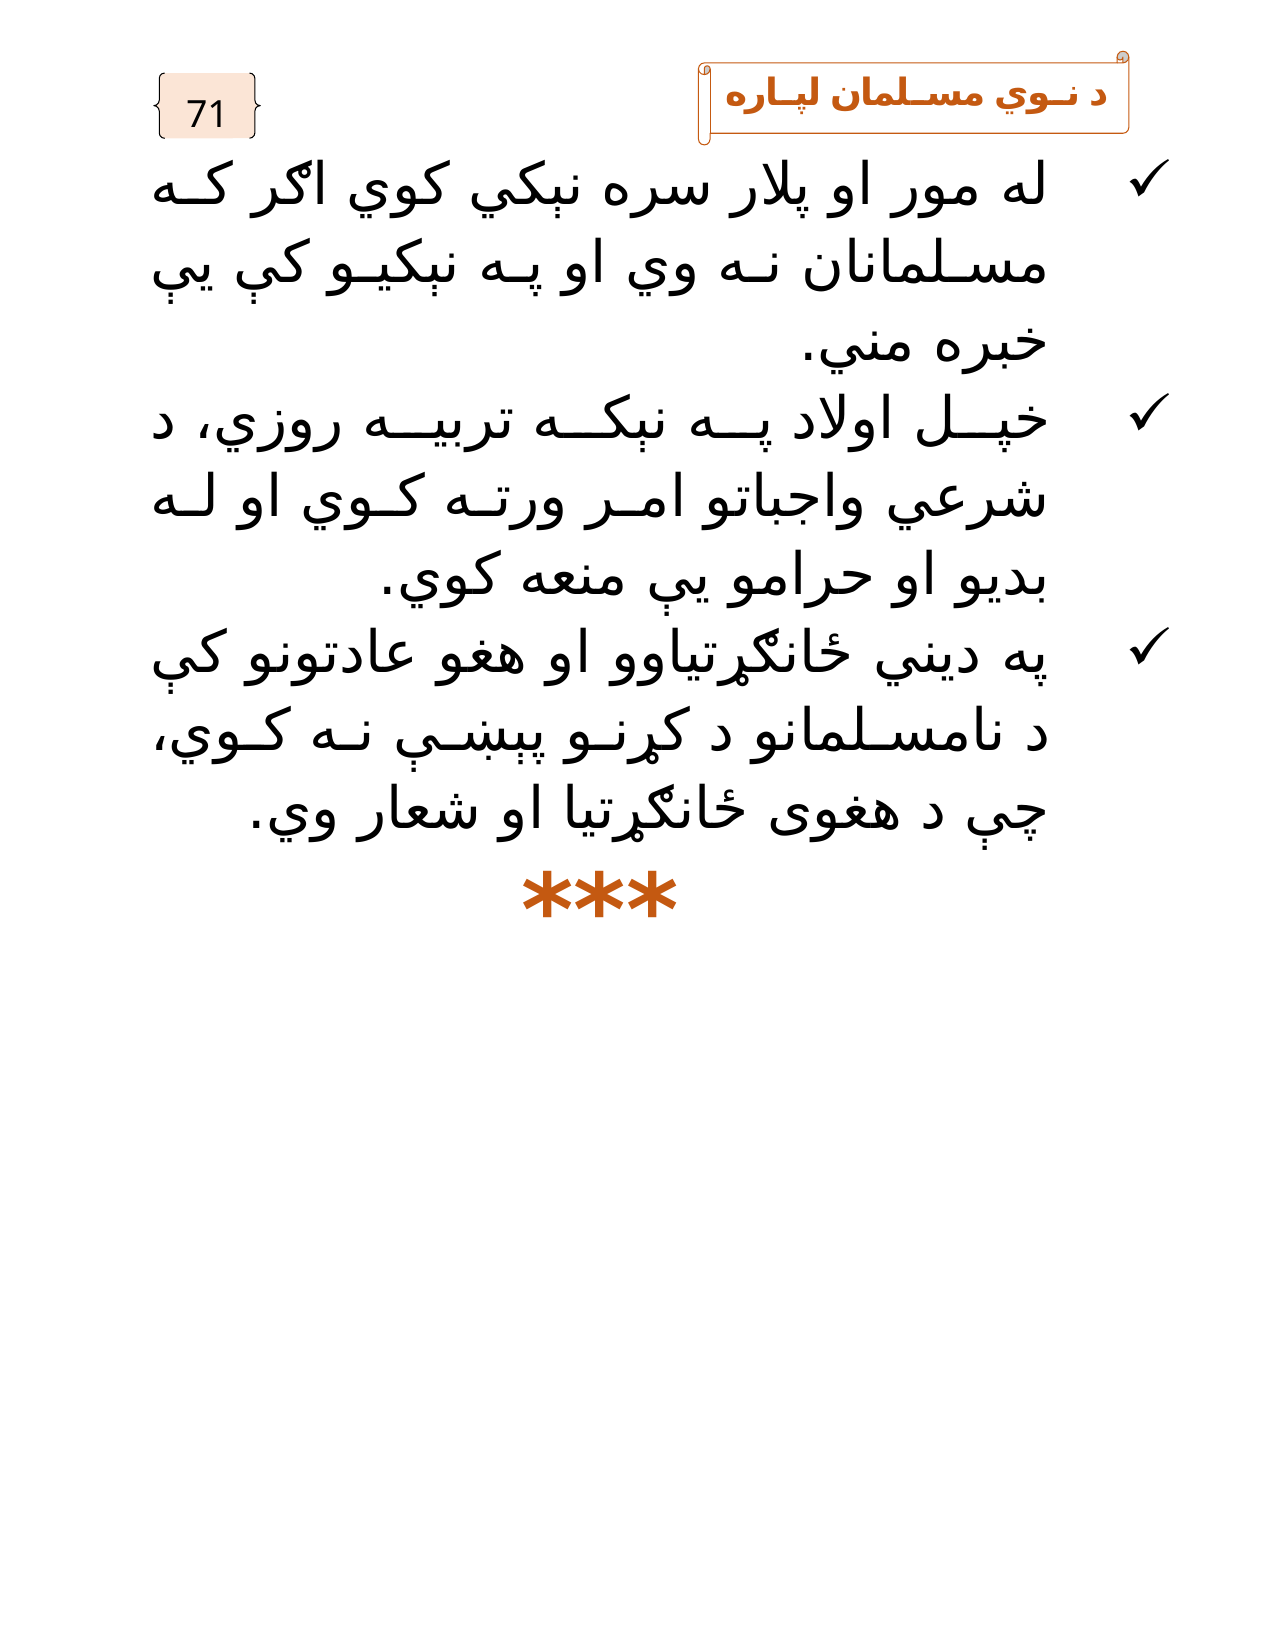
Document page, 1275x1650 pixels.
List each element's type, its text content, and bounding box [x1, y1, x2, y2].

list په ديني ځانګړتياوو او هغو عادتونو کې د نامسلمانو د کړنو پېښې نه کوي، چې د هغوی ځانګړتيا او شعار وي. [150, 618, 1125, 842]
list *** [150, 852, 1050, 969]
list خپل اولاد په نېکه تربيه روزي، د شرعي واجباتو امر ورته کوي او له بديو او حرامو يې منعه کوي. [150, 384, 1125, 608]
list له مور او پلار سره نېکي کوي اګر که مسلمانان نه وي او په نېکيو کې يې خبره مني. [150, 150, 1125, 374]
